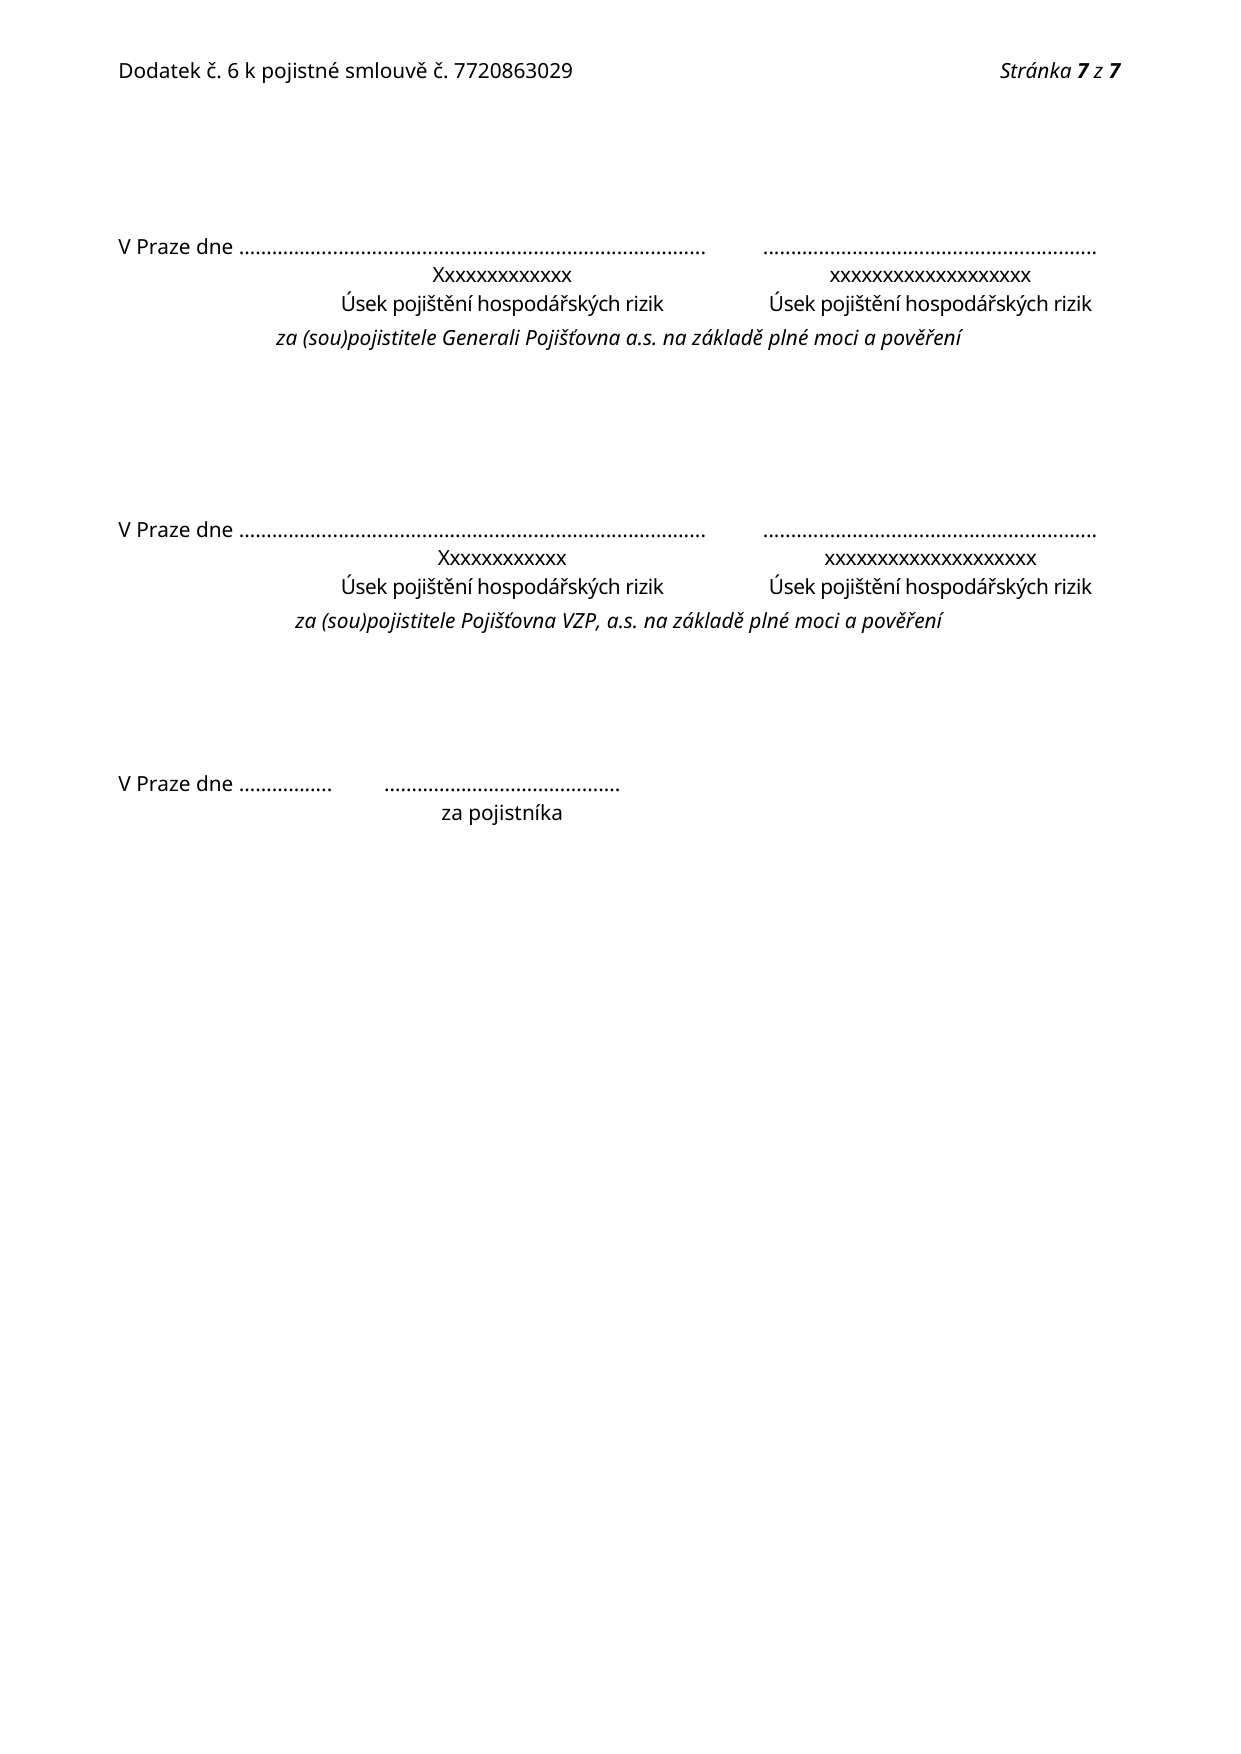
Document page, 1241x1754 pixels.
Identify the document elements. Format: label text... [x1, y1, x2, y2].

text V Praze dne …………….. ................................................................... ............................................................ [118, 232, 1122, 260]
text Xxxxxxxxxxxxx xxxxxxxxxxxxxxxxxxx [118, 260, 1122, 289]
text V Praze dne …………….. ................................................................... ............................................................ [118, 515, 1122, 543]
text Úsek pojištění hospodářských rizik Úsek pojištění hospodářských rizik [118, 572, 1122, 600]
text Úsek pojištění hospodářských rizik Úsek pojištění hospodářských rizik [118, 289, 1122, 317]
text za (sou)pojistitele Pojišťovna VZP, a.s. na základě plné moci a pověření [118, 606, 1122, 635]
text za pojistníka [118, 798, 1122, 826]
text V Praze dne …………….. ……………………………………. [118, 769, 1122, 798]
text za (sou)pojistitele Generali Pojišťovna a.s. na základě plné moci a pověření [118, 323, 1122, 352]
text Xxxxxxxxxxxx xxxxxxxxxxxxxxxxxxxx [118, 543, 1122, 572]
